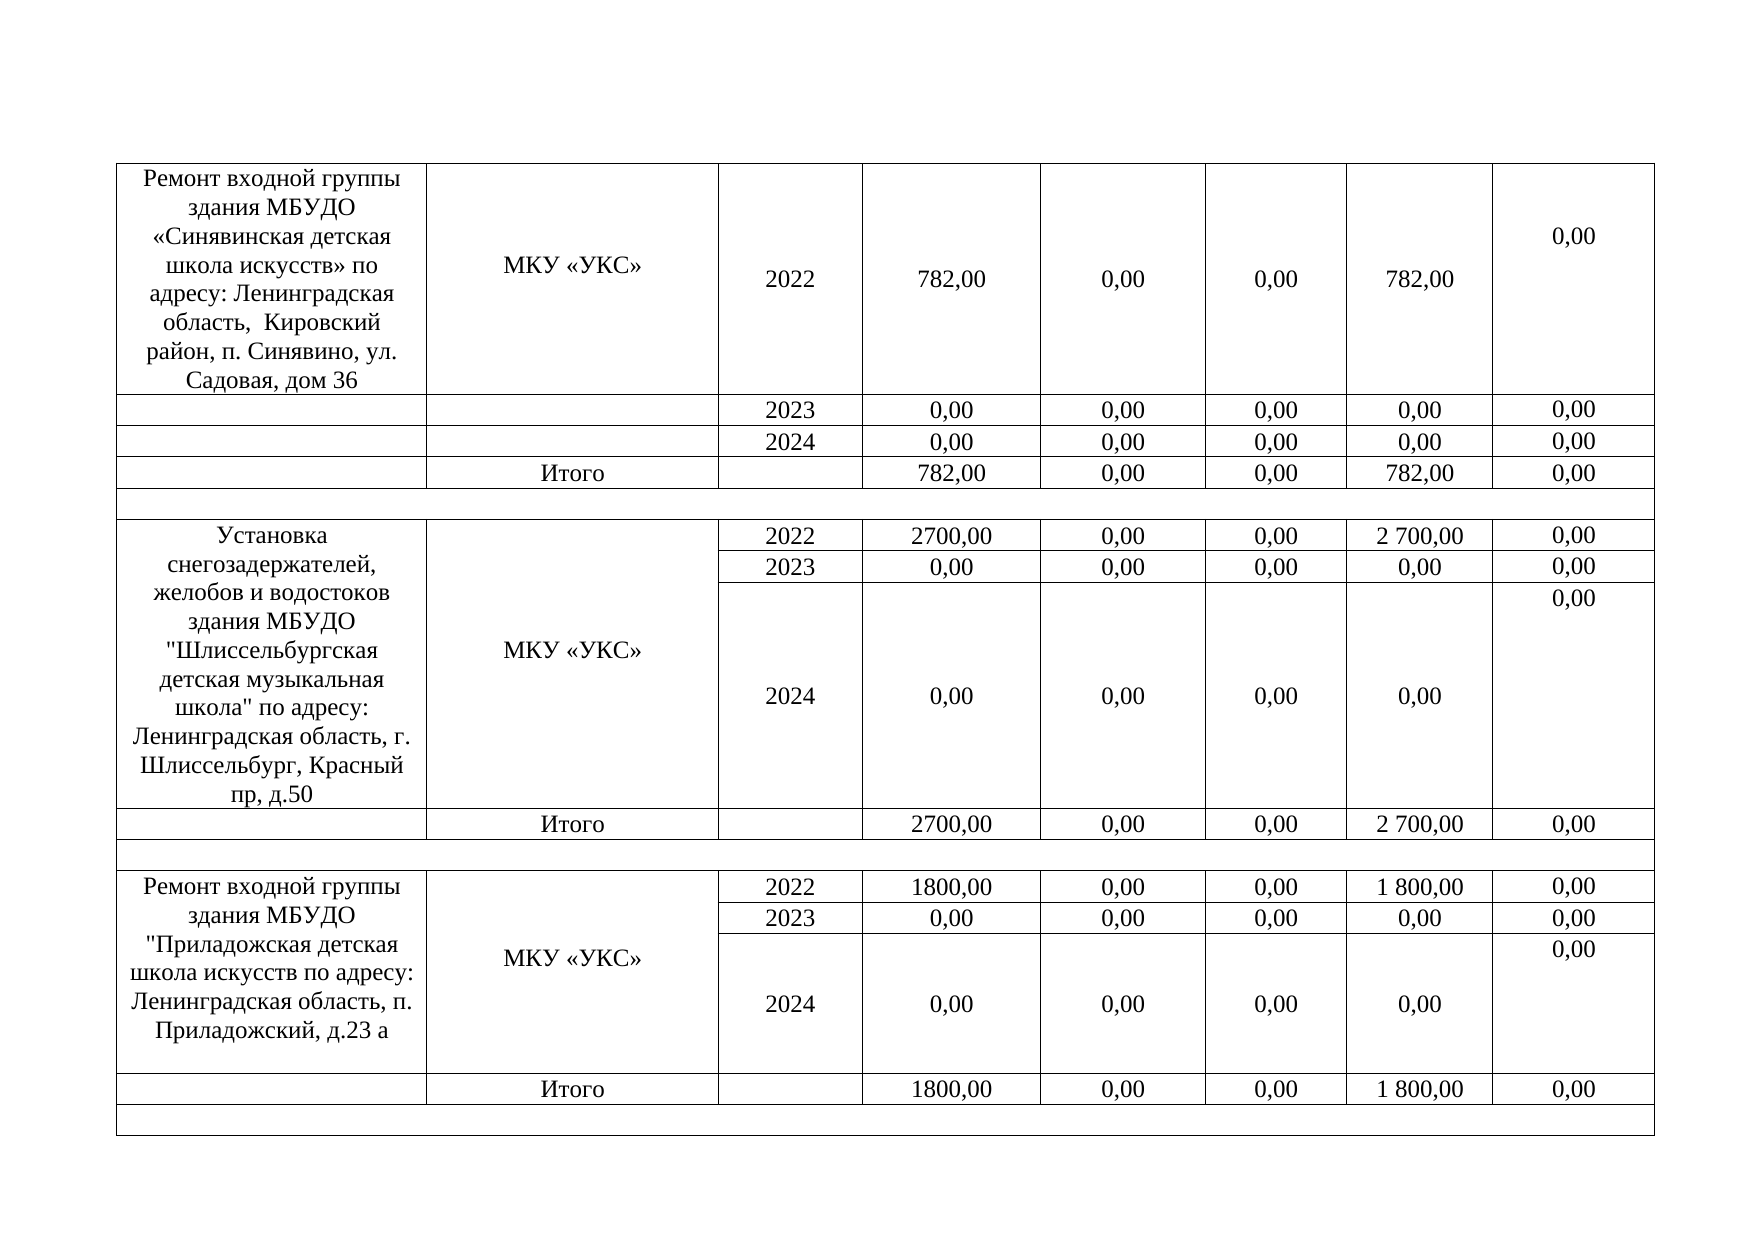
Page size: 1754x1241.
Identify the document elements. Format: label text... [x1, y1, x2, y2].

table_cell [117, 426, 426, 456]
table_cell 1 800,00 [1347, 1074, 1492, 1104]
table_cell [427, 426, 718, 456]
table_cell Ремонт входной группы здания МБУДО "Приладожская детская школа искусств по адресу: Ленинградская область, п. Приладожский, д.23 а [117, 871, 426, 1072]
table_cell 0,00 [1493, 395, 1654, 425]
table_cell 0,00 [863, 551, 1040, 582]
table_cell 0,00 [1206, 551, 1346, 582]
table_cell МКУ «УКС» [427, 871, 718, 1072]
table_cell 0,00 [1041, 903, 1205, 933]
table_cell 0,00 [1206, 871, 1346, 902]
table_cell [117, 809, 426, 839]
table_cell 0,00 [1347, 583, 1492, 807]
table_cell 2024 [719, 583, 862, 807]
table_cell Ремонт входной группы здания МБУДО «Синявинская детская школа искусств» по адресу: Ленинградская область, Кировский район, п. Синявино, ул. Садовая, дом 36 [117, 164, 426, 393]
table_cell 2023 [719, 551, 862, 582]
table_cell 0,00 [1041, 520, 1205, 550]
table_cell 0,00 [1041, 934, 1205, 1072]
table_cell 0,00 [1041, 871, 1205, 902]
table_cell 0,00 [1206, 583, 1346, 807]
table_cell 0,00 [1206, 520, 1346, 550]
table_cell 1800,00 [863, 1074, 1040, 1104]
table_cell МКУ «УКС» [427, 520, 718, 807]
table_cell 0,00 [1493, 520, 1654, 550]
table_cell 0,00 [1041, 551, 1205, 582]
table_cell 2024 [719, 934, 862, 1072]
table_cell 0,00 [1206, 164, 1346, 393]
table_cell 0,00 [1206, 395, 1346, 425]
table_cell 0,00 [1493, 583, 1654, 807]
table_cell 0,00 [1493, 903, 1654, 933]
table_cell 0,00 [1041, 809, 1205, 839]
table_cell 2024 [719, 426, 862, 456]
table_cell Итого [427, 457, 718, 488]
table_cell 0,00 [1493, 551, 1654, 582]
table_cell 0,00 [1493, 871, 1654, 902]
table_cell 2700,00 [863, 520, 1040, 550]
table_cell 2023 [719, 903, 862, 933]
table_cell 0,00 [1347, 903, 1492, 933]
table_cell [719, 809, 862, 839]
table_cell 0,00 [863, 934, 1040, 1072]
table_cell 0,00 [1206, 934, 1346, 1072]
table_cell 0,00 [1493, 934, 1654, 1072]
table_cell 0,00 [1347, 395, 1492, 425]
table_cell 0,00 [1493, 164, 1654, 393]
table_cell 0,00 [863, 583, 1040, 807]
table_cell 0,00 [1493, 457, 1654, 488]
table_cell 0,00 [863, 395, 1040, 425]
table_cell 2022 [719, 520, 862, 550]
table_cell МКУ «УКС» [427, 164, 718, 393]
table_cell 0,00 [863, 903, 1040, 933]
table_cell 0,00 [1041, 1074, 1205, 1104]
table_cell 0,00 [1206, 426, 1346, 456]
table_cell 0,00 [1493, 426, 1654, 456]
table_cell 0,00 [1041, 164, 1205, 393]
table_cell Установка снегозадержателей, желобов и водостоков здания МБУДО "Шлиссельбургская детская музыкальная школа" по адресу: Ленинградская область, г. Шлиссельбург, Красный пр, д.50 [117, 520, 426, 807]
table_cell 1800,00 [863, 871, 1040, 902]
table_cell 0,00 [1206, 1074, 1346, 1104]
table_cell 0,00 [1206, 903, 1346, 933]
table_cell 0,00 [1041, 457, 1205, 488]
table_cell [117, 840, 1654, 870]
table_cell 782,00 [1347, 164, 1492, 393]
table_cell 2022 [719, 871, 862, 902]
table_cell 0,00 [863, 426, 1040, 456]
table_cell 782,00 [1347, 457, 1492, 488]
table_cell Итого [427, 1074, 718, 1104]
table_cell [719, 1074, 862, 1104]
table_cell 0,00 [1206, 809, 1346, 839]
table_cell [117, 457, 426, 488]
table_cell 0,00 [1493, 1074, 1654, 1104]
table_cell 0,00 [1347, 426, 1492, 456]
table_cell [427, 395, 718, 425]
table_cell [117, 489, 1654, 519]
table_cell 2023 [719, 395, 862, 425]
table_cell 2700,00 [863, 809, 1040, 839]
table_cell 2022 [719, 164, 862, 393]
table_cell [117, 1105, 1654, 1135]
table_cell [117, 395, 426, 425]
table_cell 0,00 [1347, 934, 1492, 1072]
table_cell 0,00 [1493, 809, 1654, 839]
table_cell 0,00 [1347, 551, 1492, 582]
table_cell 782,00 [863, 457, 1040, 488]
table_cell 2 700,00 [1347, 809, 1492, 839]
table_cell 1 800,00 [1347, 871, 1492, 902]
table_cell 0,00 [1206, 457, 1346, 488]
table_cell [719, 457, 862, 488]
table_cell 0,00 [1041, 583, 1205, 807]
table_cell 0,00 [1041, 395, 1205, 425]
table_cell [117, 1074, 426, 1104]
table_cell Итого [427, 809, 718, 839]
table_cell 782,00 [863, 164, 1040, 393]
table_cell 0,00 [1041, 426, 1205, 456]
table_cell 2 700,00 [1347, 520, 1492, 550]
